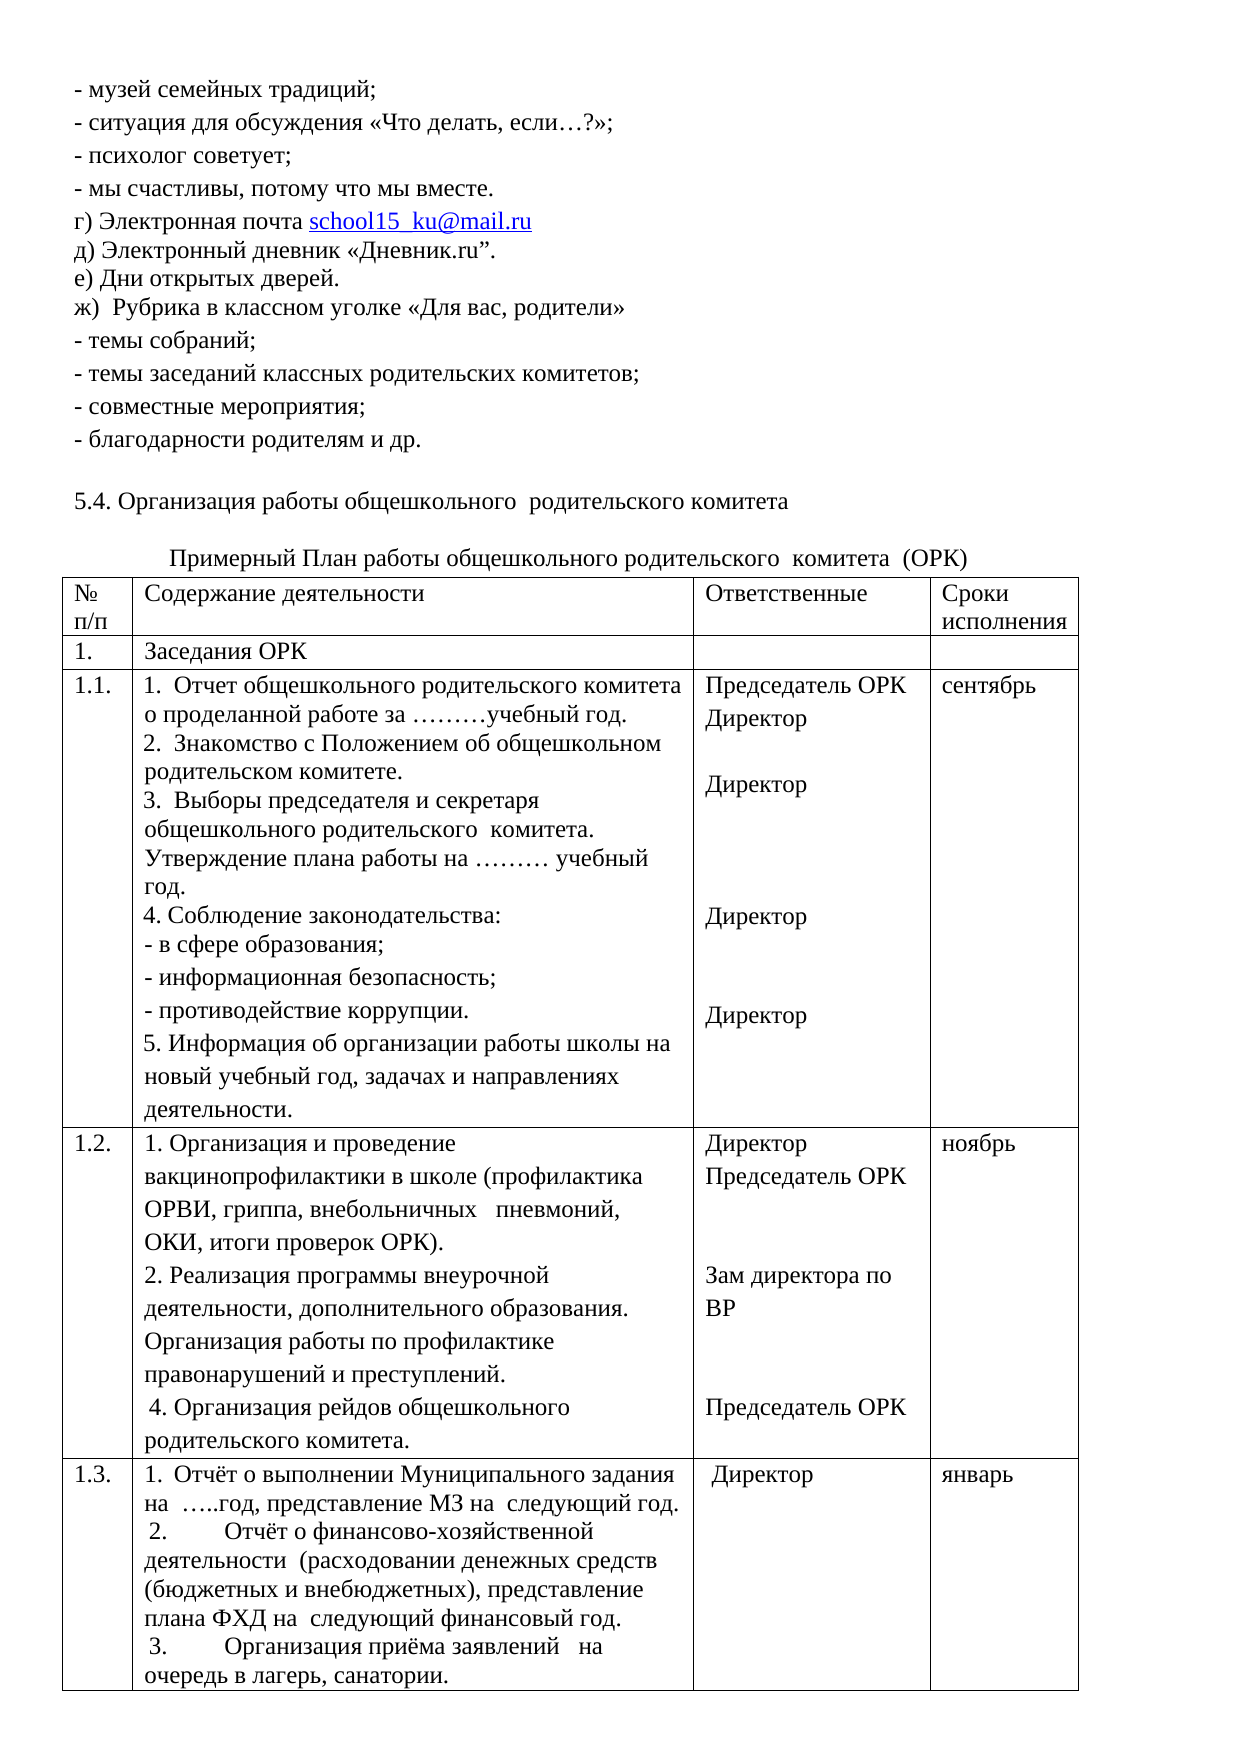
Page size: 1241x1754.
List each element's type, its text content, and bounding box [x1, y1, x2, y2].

table_cell январь [931, 1459, 1078, 1690]
text - совместные мероприятия; [74, 391, 1063, 420]
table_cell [694, 1459, 930, 1690]
table_header Содержание деятельности [133, 578, 693, 635]
text - темы заседаний классных родительских комитетов; [74, 358, 1063, 387]
table_cell 1. [63, 636, 132, 669]
text ж) Рубрика в классном уголке «Для вас, родители» [74, 292, 1063, 321]
table_header Сроки исполнения [931, 578, 1078, 635]
table_cell 1.2. [63, 1128, 132, 1458]
table_cell Заседания ОРК [133, 636, 693, 669]
table_cell ноябрь [931, 1128, 1078, 1458]
text - мы счастливы, потому что мы вместе. [74, 173, 1063, 202]
table_header Ответственные [694, 578, 930, 635]
text д) Электронный дневник «Дневник.ru”. [74, 235, 1063, 263]
table_cell 1.1. [63, 670, 132, 1127]
text 5.4. Организация работы общешкольного родительского комитета [74, 486, 1063, 515]
text - темы собраний; [74, 325, 1063, 354]
text - ситуация для обсуждения «Что делать, если…?»; [74, 107, 1063, 136]
text Примерный План работы общешкольного родительского комитета (ОРК) [74, 543, 1063, 572]
table_cell сентябрь [931, 670, 1078, 1127]
table_cell 1.3. [63, 1459, 132, 1690]
table_cell [931, 636, 1078, 669]
table_cell Директор Председатель ОРК Зам директора по ВР Председатель ОРК [694, 1128, 930, 1458]
text - благодарности родителям и др. [74, 424, 1063, 453]
table_cell Отчет общешкольного родительского комитета о проделанной работе за ………учебный год. Знакомство с Положением об общешкольном родительском комитете. Выборы председателя и секретаря общешкольного родительского комитета. Утверждение плана работы на ……… учебный год. Соблюдение законодательства: - в сфере образования; - информационная безопасность; - противодействие коррупции. 5. Информация об организации работы школы на новый учебный год, задачах и направлениях деятельности. [133, 670, 693, 1127]
table_cell Председатель ОРК Директор Директор Директор Директор [694, 670, 930, 1127]
table_cell 1. Организация и проведение вакцинопрофилактики в школе (профилактика ОРВИ, гриппа, внебольничных пневмоний, ОКИ, итоги проверок ОРК). 2. Реализация программы внеурочной деятельности, дополнительного образования. Организация работы по профилактике правонарушений и преступлений. 4. Организация рейдов общешкольного родительского комитета. [133, 1128, 693, 1458]
text - музей семейных традиций; [74, 74, 1063, 103]
table_cell [694, 636, 930, 669]
text е) Дни открытых дверей. [74, 263, 1063, 292]
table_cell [133, 1459, 693, 1690]
table_header № п/п [63, 578, 132, 635]
text г) Электронная почта school15_ku@mail.ru [74, 206, 1063, 235]
text - психолог советует; [74, 140, 1063, 169]
